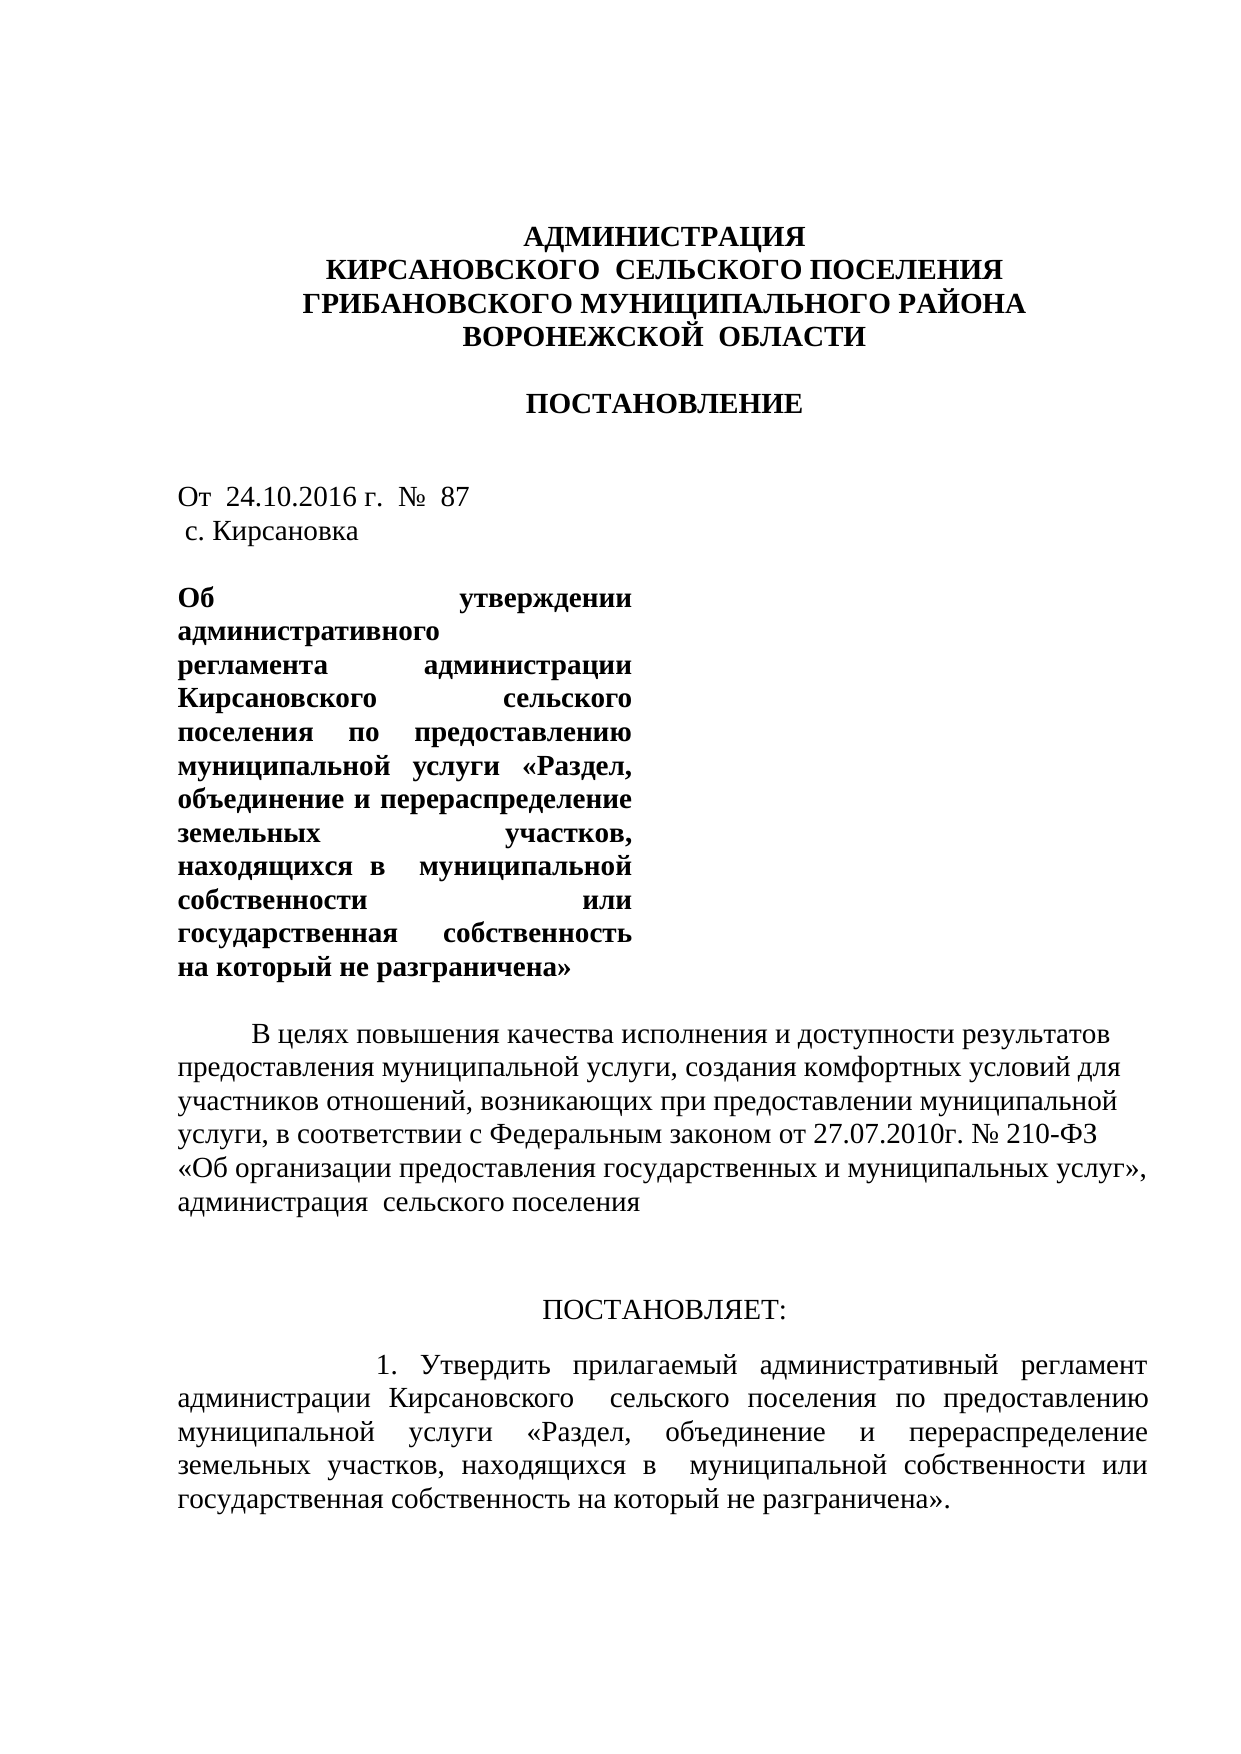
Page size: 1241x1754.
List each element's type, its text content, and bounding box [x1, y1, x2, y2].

text ГРИБАНОВСКОГО МУНИЦИПАЛЬНОГО РАЙОНА [177, 286, 1152, 319]
text ПОСТАНОВЛЕНИЕ [177, 386, 1152, 420]
text ПОСТАНОВЛЯЕТ: [177, 1292, 1152, 1326]
title регламента администрации Кирсановского сельского поселения по предоставлению муниципальной услуги «Раздел, объединение и перераспределение земельных участков, находящихся в муниципальной собственности или государственная собственность на который не разграничена» [177, 647, 632, 982]
text ВОРОНЕЖСКОЙ ОБЛАСТИ [177, 319, 1152, 353]
text От 24.10.2016 г. № 87 [177, 479, 679, 513]
title 1. Утвердить прилагаемый административный регламент администрации Кирсановского сельского поселения по предоставлению муниципальной услуги «Раздел, объединение и перераспределение земельных участков, находящихся в муниципальной собственности или государственная собственность на который не разграничена». [177, 1347, 1149, 1514]
title Об утверждении административного [177, 580, 632, 647]
text КИРСАНОВСКОГО СЕЛЬСКОГО ПОСЕЛЕНИЯ [177, 252, 1152, 286]
text с. Кирсановка [44, 513, 679, 546]
text АДМИНИСТРАЦИЯ [177, 219, 1152, 252]
text В целях повышения качества исполнения и доступности результатов предоставления муниципальной услуги, создания комфортных условий для участников отношений, возникающих при предоставлении муниципальной услуги, в соответствии с Федеральным законом от 27.07.2010г. № 210-ФЗ «Об организации предоставления государственных и муниципальных услуг», администрация сельского поселения [177, 1016, 1152, 1217]
